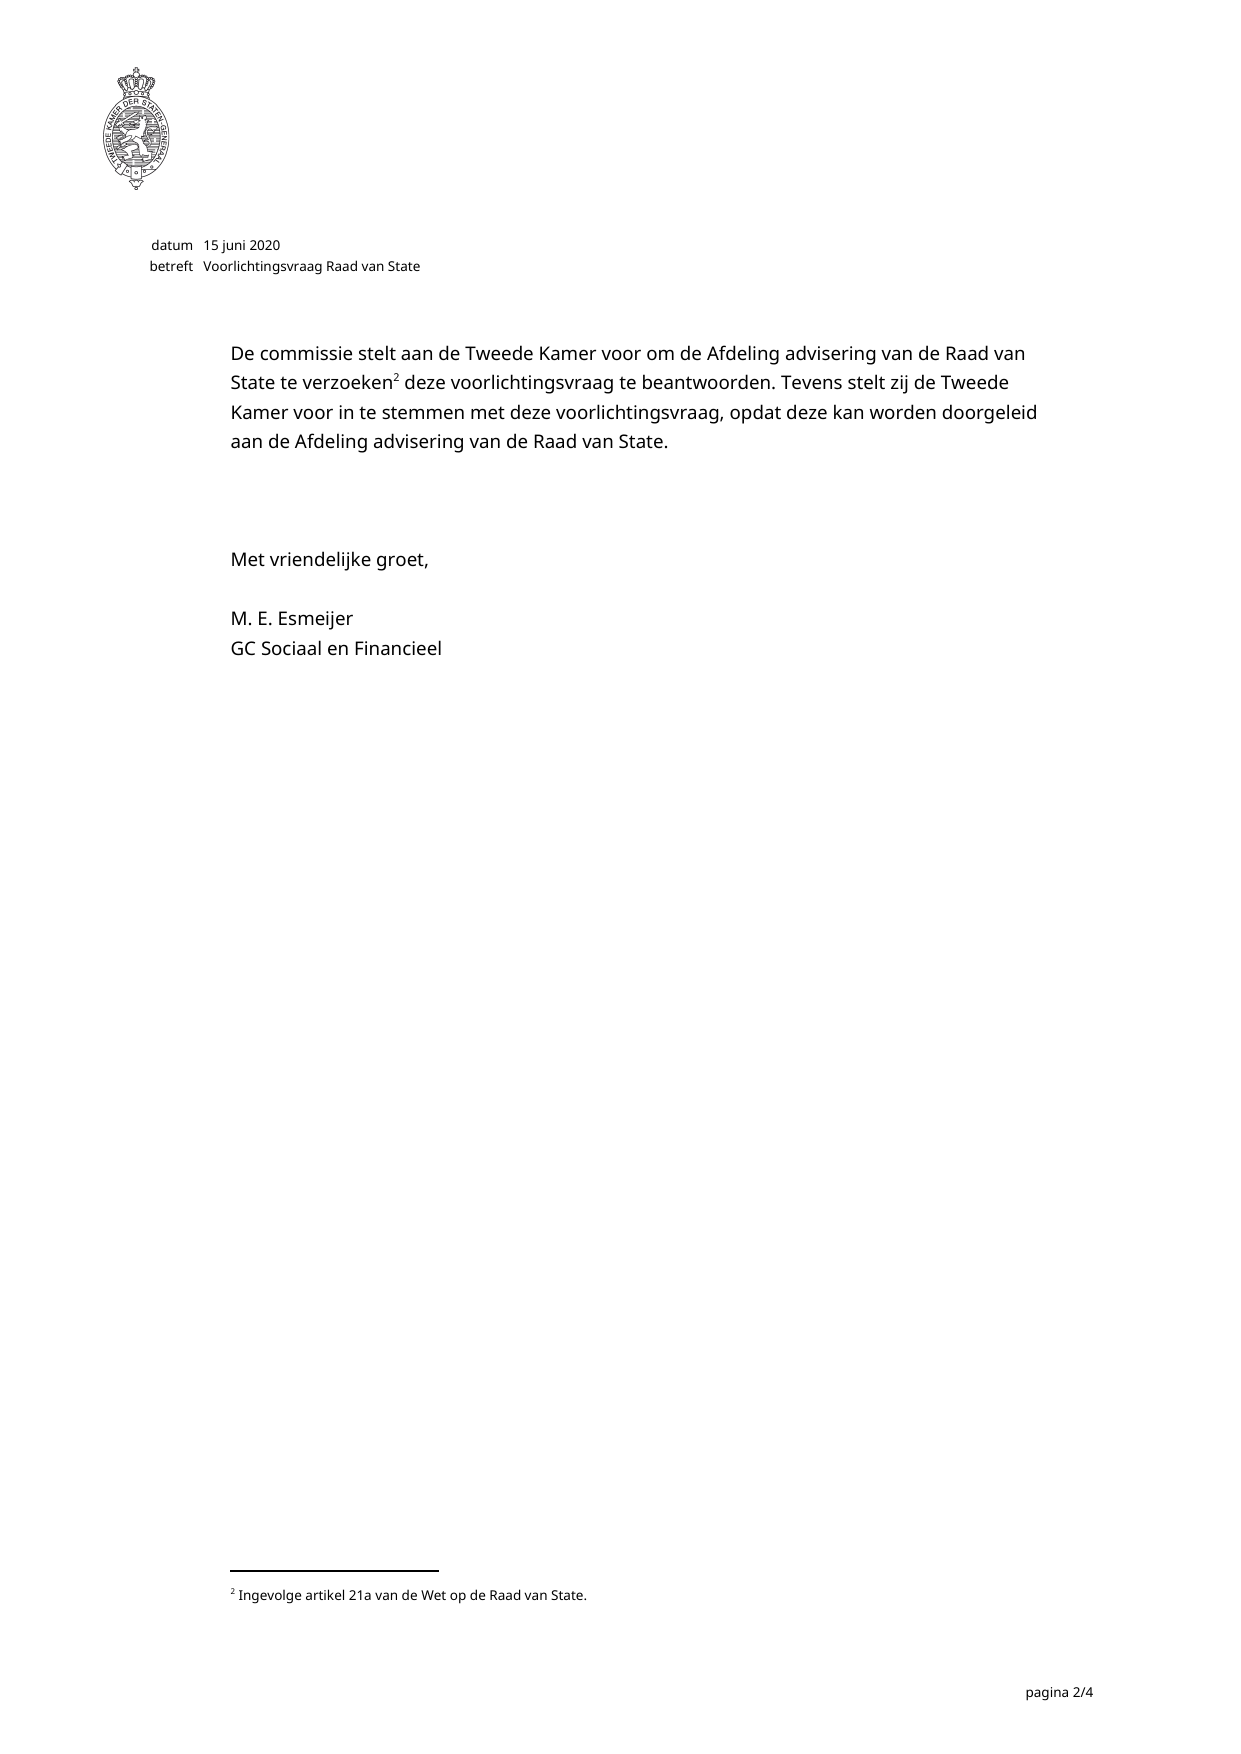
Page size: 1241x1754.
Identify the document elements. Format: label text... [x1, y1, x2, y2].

text GC Sociaal en Financieel [230, 631, 1063, 661]
text De commissie stelt aan de Tweede Kamer voor om de Afdeling advisering van de Raad van State te verzoeken deze voorlichtingsvraag te beantwoorden. Tevens stelt zij de Tweede Kamer voor in te stemmen met deze voorlichtingsvraag, opdat deze kan worden doorgeleid aan de Afdeling advisering van de Raad van State. [230, 337, 1063, 454]
picture [100, 58, 172, 201]
text Met vriendelijke groet, [230, 543, 1063, 572]
text M. E. Esmeijer [230, 602, 1063, 631]
